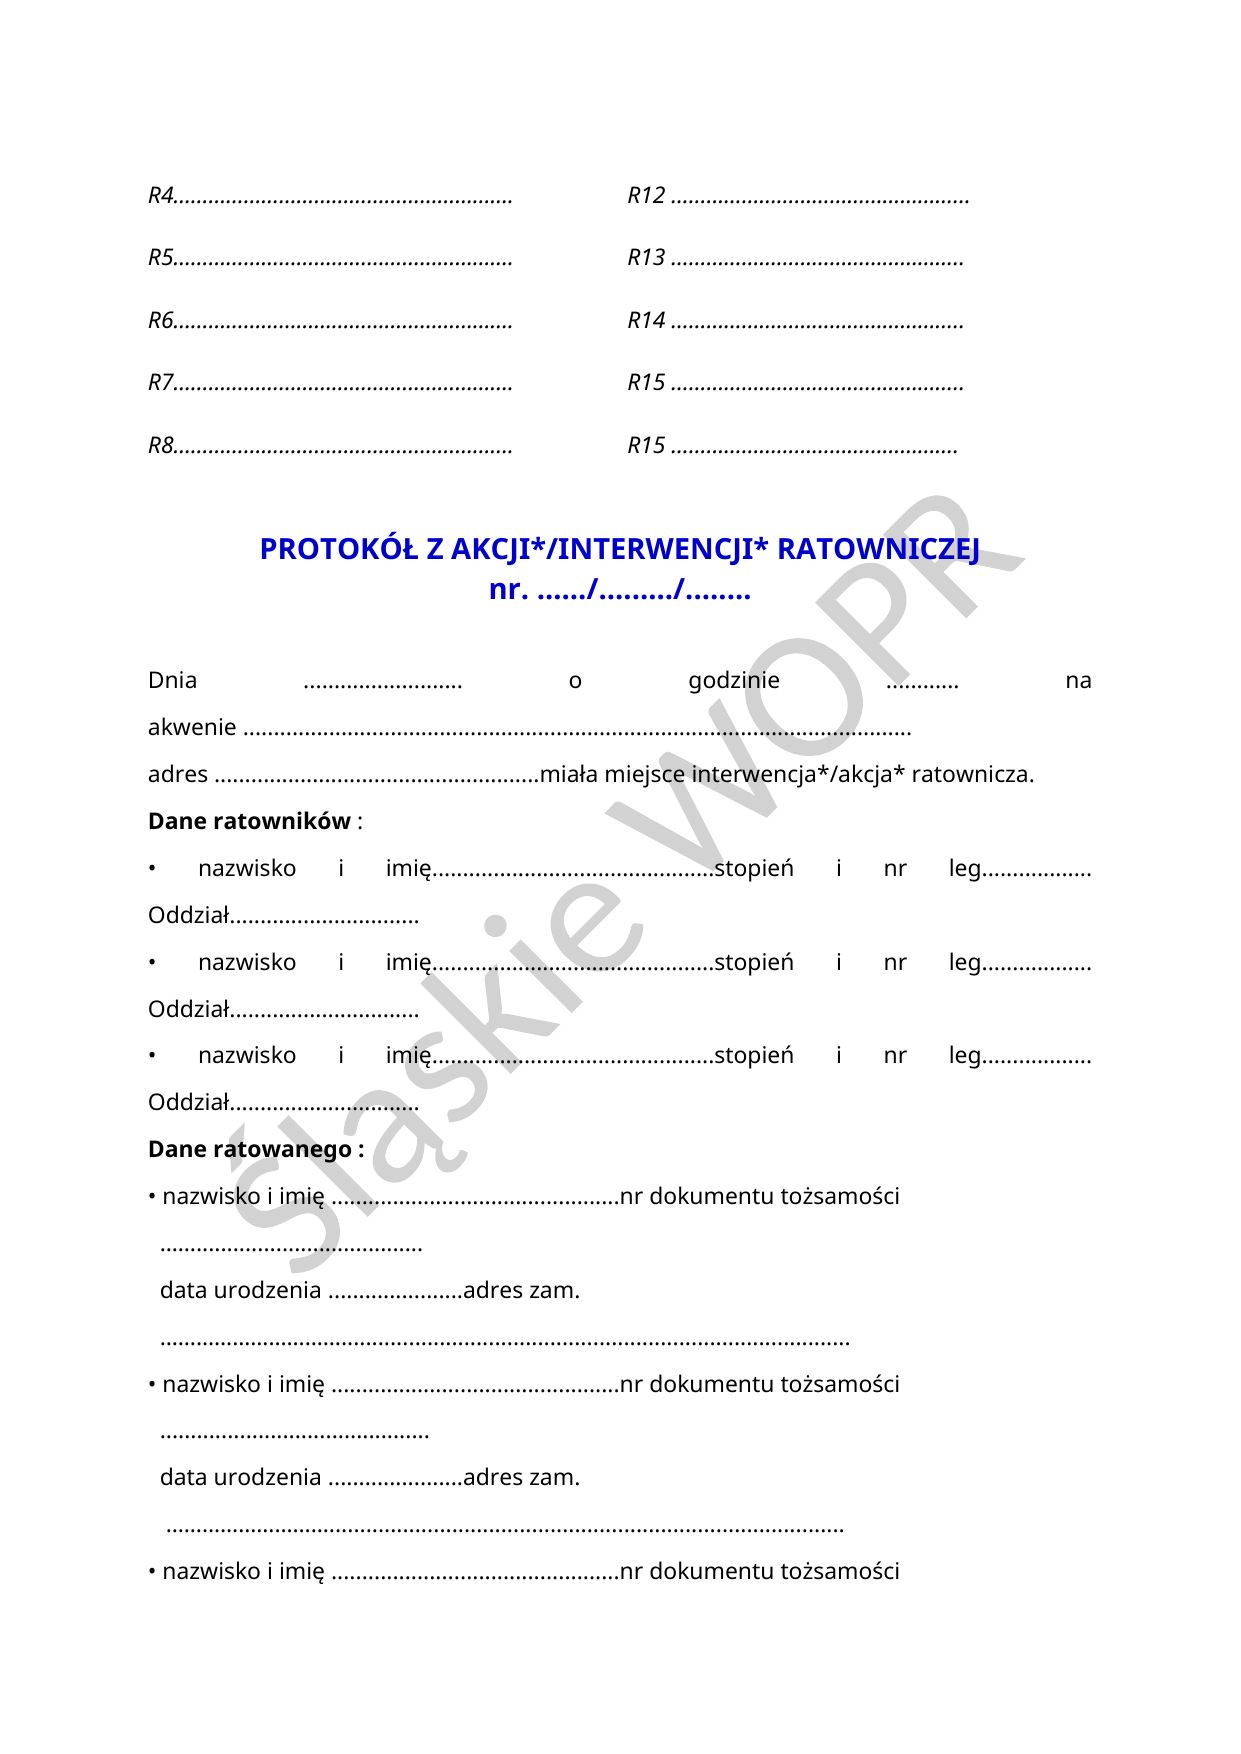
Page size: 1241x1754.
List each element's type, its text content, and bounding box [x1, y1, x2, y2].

text R8…………………………………………………. R15 …………………………………………. [148, 429, 1093, 460]
text data urodzenia ......................adres zam. [148, 1461, 1093, 1493]
text • nazwisko i imię ...............................................nr dokumentu tożsamości [148, 1180, 1093, 1211]
text • nazwisko i imię..............................................stopień i nr leg.................. Oddział............................... [148, 852, 1093, 930]
text nr. ....../........./........ [148, 568, 1093, 608]
text R6…………………………………………………. R14 ………………………………………….. [148, 304, 1093, 335]
text • nazwisko i imię ...............................................nr dokumentu tożsamości [148, 1368, 1093, 1399]
text • nazwisko i imię..............................................stopień i nr leg.................. Oddział............................... [148, 946, 1093, 1024]
text R5…………………………………………………. R13 ………………………………………….. [148, 241, 1093, 273]
text data urodzenia ......................adres zam. [148, 1274, 1093, 1305]
text Dane ratowników : [148, 805, 1093, 836]
text ............................................ [148, 1414, 1093, 1446]
text R7…………………………………………………. R15 ………………………………………….. [148, 366, 1093, 398]
text Dane ratowanego : [148, 1133, 1093, 1164]
text PROTOKÓŁ Z AKCJI*/INTERWENCJI* RATOWNICZEJ [148, 528, 1093, 568]
text ……………………….................................................................................... [148, 1508, 1093, 1539]
text ……..................................... [148, 1227, 1093, 1258]
text • nazwisko i imię ...............................................nr dokumentu tożsamości [148, 1555, 1093, 1586]
text …………………………................................................................................... [148, 1321, 1093, 1352]
text adres .....................................................miała miejsce interwencja*/akcja* ratownicza. [148, 758, 1093, 789]
text • nazwisko i imię..............................................stopień i nr leg.................. Oddział............................... [148, 1039, 1093, 1118]
text R4…………………………………………………. R12 …………………………………………… [148, 179, 1093, 210]
text Dnia .......................... o godzinie ............ na akwenie ............................................................................................................. [148, 664, 1093, 743]
